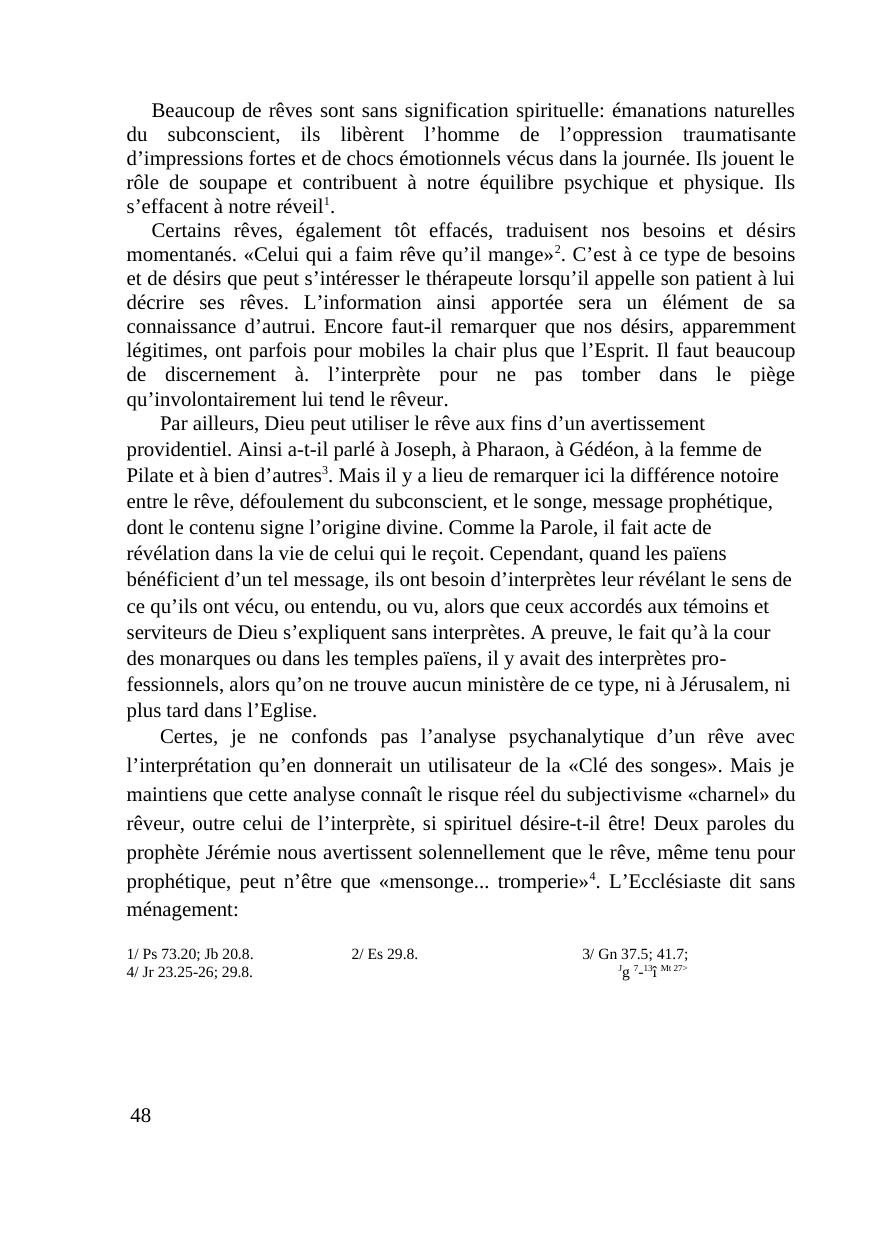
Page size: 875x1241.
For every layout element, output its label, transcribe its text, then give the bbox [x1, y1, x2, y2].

text 4/ Jr 23.25-26; 29.8. Jg 7-13î Mt 27> [126, 963, 796, 981]
text Beaucoup de rêves sont sans signification spirituelle: émanations naturelles du subconscient, ils libèrent l’homme de l’oppression traumatisante d’impressions fortes et de chocs émotionnels vécus dans la journée. Ils jouent le rôle de soupape et contribuent à notre équilibre psychique et physique. Ils s’effacent à notre réveil1. [126, 98, 796, 218]
text 48 [130, 1103, 151, 1127]
text 1/ Ps 73.20; Jb 20.8. 2/ Es 29.8. 3/ Gn 37.5; 41.7; [126, 945, 796, 963]
text Par ailleurs, Dieu peut utiliser le rêve aux fins d’un avertissement providentiel. Ainsi a-t-il parlé à Joseph, à Pharaon, à Gédéon, à la femme de Pilate et à bien d’autres3. Mais il y a lieu de remarquer ici la différence notoire entre le rêve, défoulement du subconscient, et le songe, message prophétique, dont le contenu signe l’origine divine. Comme la Parole, il fait acte de révélation dans la vie de celui qui le reçoit. Cependant, quand les païens bénéficient d’un tel message, ils ont besoin d’interprètes leur révélant le sens de ce qu’ils ont vécu, ou entendu, ou vu, alors que ceux accordés aux témoins et serviteurs de Dieu s’expliquent sans interprètes. A preuve, le fait qu’à la cour des monarques ou dans les temples païens, il y avait des interprètes professionnels, alors qu’on ne trouve aucun ministère de ce type, ni à Jérusalem, ni plus tard dans l’Eglise. [126, 411, 796, 722]
text Certes, je ne confonds pas l’analyse psychanalytique d’un rêve avec l’interprétation qu’en donnerait un utilisateur de la «Clé des songes». Mais je maintiens que cette analyse connaît le risque réel du subjectivisme «charnel» du rêveur, outre celui de l’interprète, si spirituel désire-t-il être! Deux paroles du prophète Jérémie nous avertissent solennellement que le rêve, même tenu pour prophétique, peut n’être que «mensonge... tromperie»4. L’Ecclésiaste dit sans ménagement: [126, 724, 796, 921]
text Certains rêves, également tôt effacés, traduisent nos besoins et désirs momentanés. «Celui qui a faim rêve qu’il mange»2. C’est à ce type de besoins et de désirs que peut s’intéresser le thérapeute lorsqu’il appelle son patient à lui décrire ses rêves. L’information ainsi apportée sera un élément de sa connaissance d’autrui. Encore faut-il remarquer que nos désirs, apparemment légitimes, ont parfois pour mobiles la chair plus que l’Esprit. Il faut beaucoup de discernement à. l’interprète pour ne pas tomber dans le piège qu’involontairement lui tend le rêveur. [126, 218, 796, 411]
